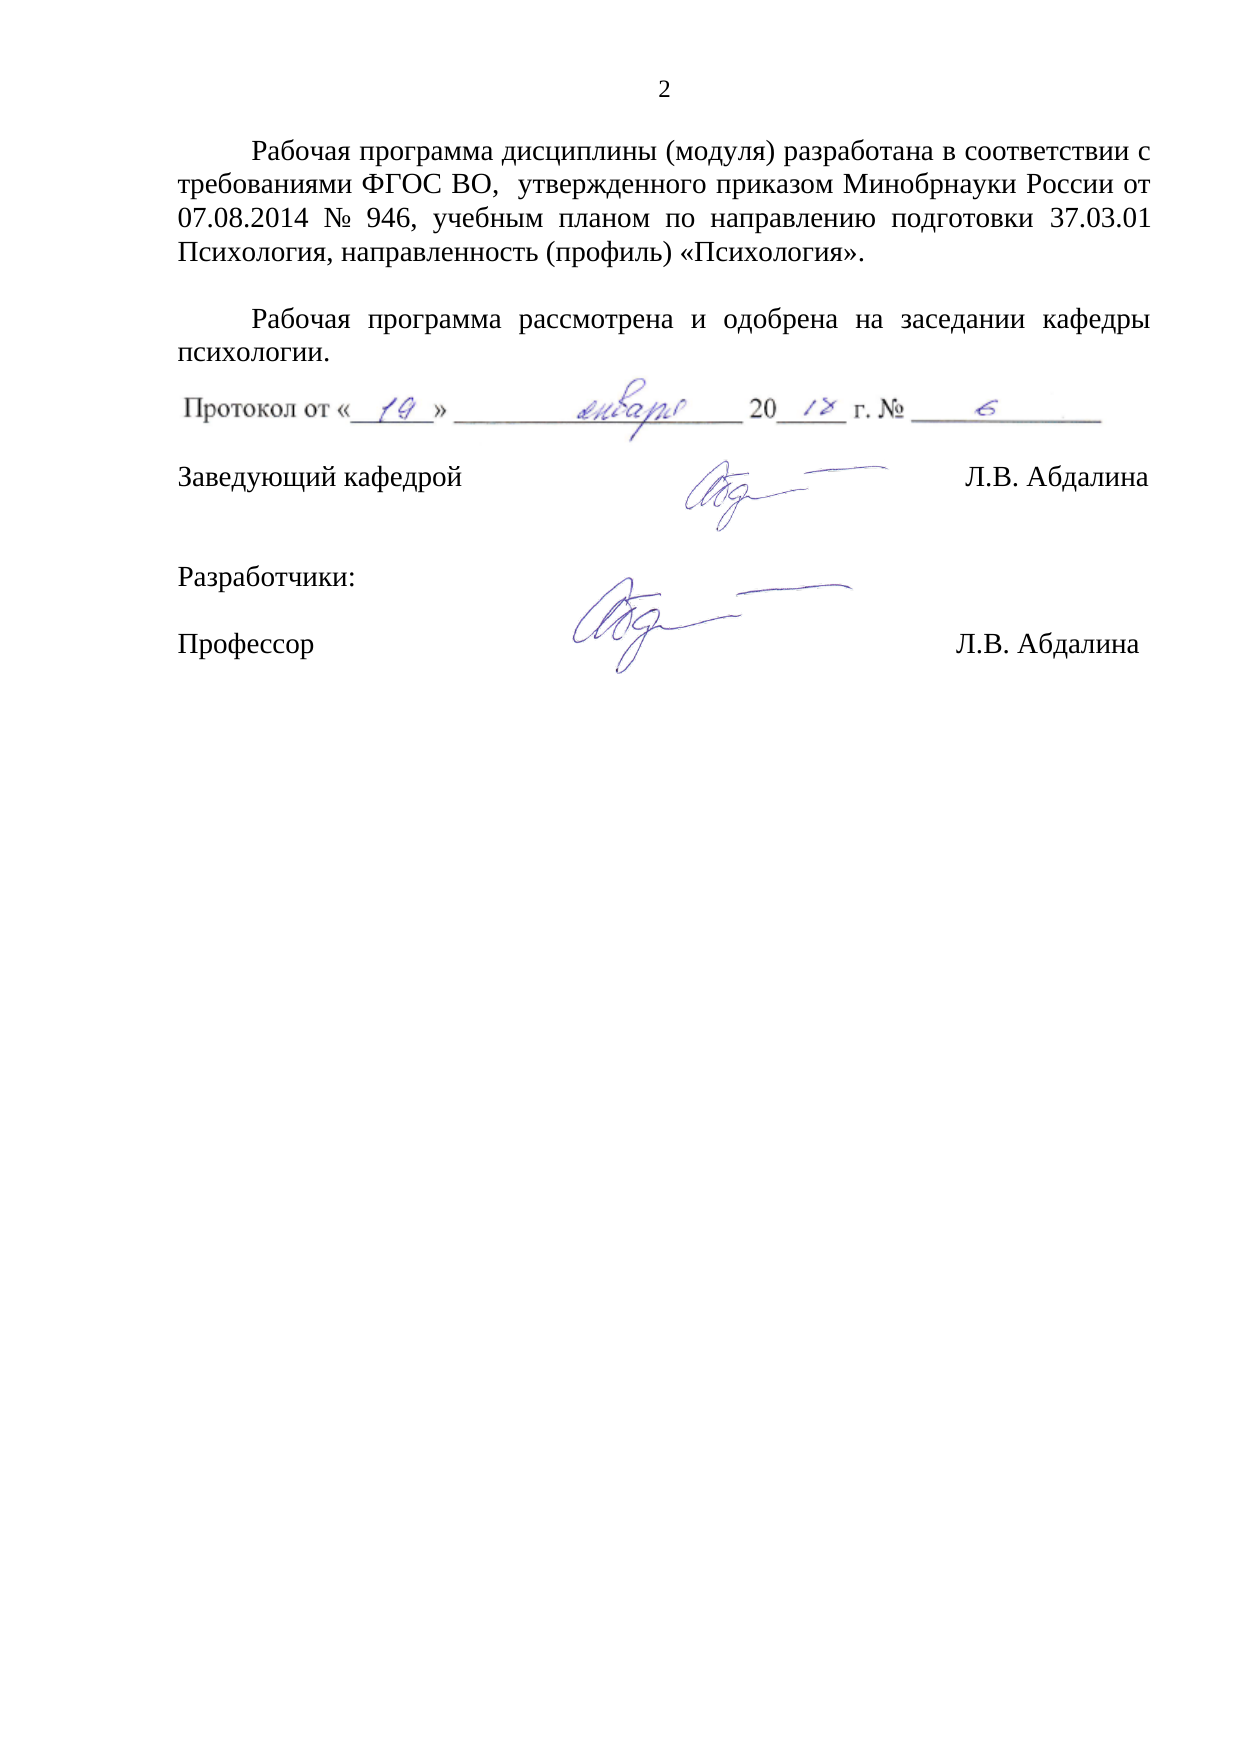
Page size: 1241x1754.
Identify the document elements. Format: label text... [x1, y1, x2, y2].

text Рабочая программа дисциплины (модуля) разработана в соответствии с требованиями ФГОС ВО, утвержденного приказом Минобрнауки России от 07.08.2014 № 946, учебным планом по направлению подготовки 37.03.01 Психология, направленность (профиль) «Психология». [177, 133, 1152, 267]
text Разработчики: [177, 559, 1152, 593]
text Заведующий кафедрой Л.В. Абдалина [890, 459, 1152, 492]
picture [149, 374, 1123, 536]
text Профессор Л.В. Абдалина [855, 627, 1152, 660]
text Рабочая программа рассмотрена и одобрена на заседании кафедры психологии. [177, 301, 1152, 368]
text Заведующий кафедрой Л.В. Абдалина [177, 459, 683, 492]
picture [571, 564, 855, 680]
text Профессор Л.В. Абдалина [177, 627, 571, 660]
